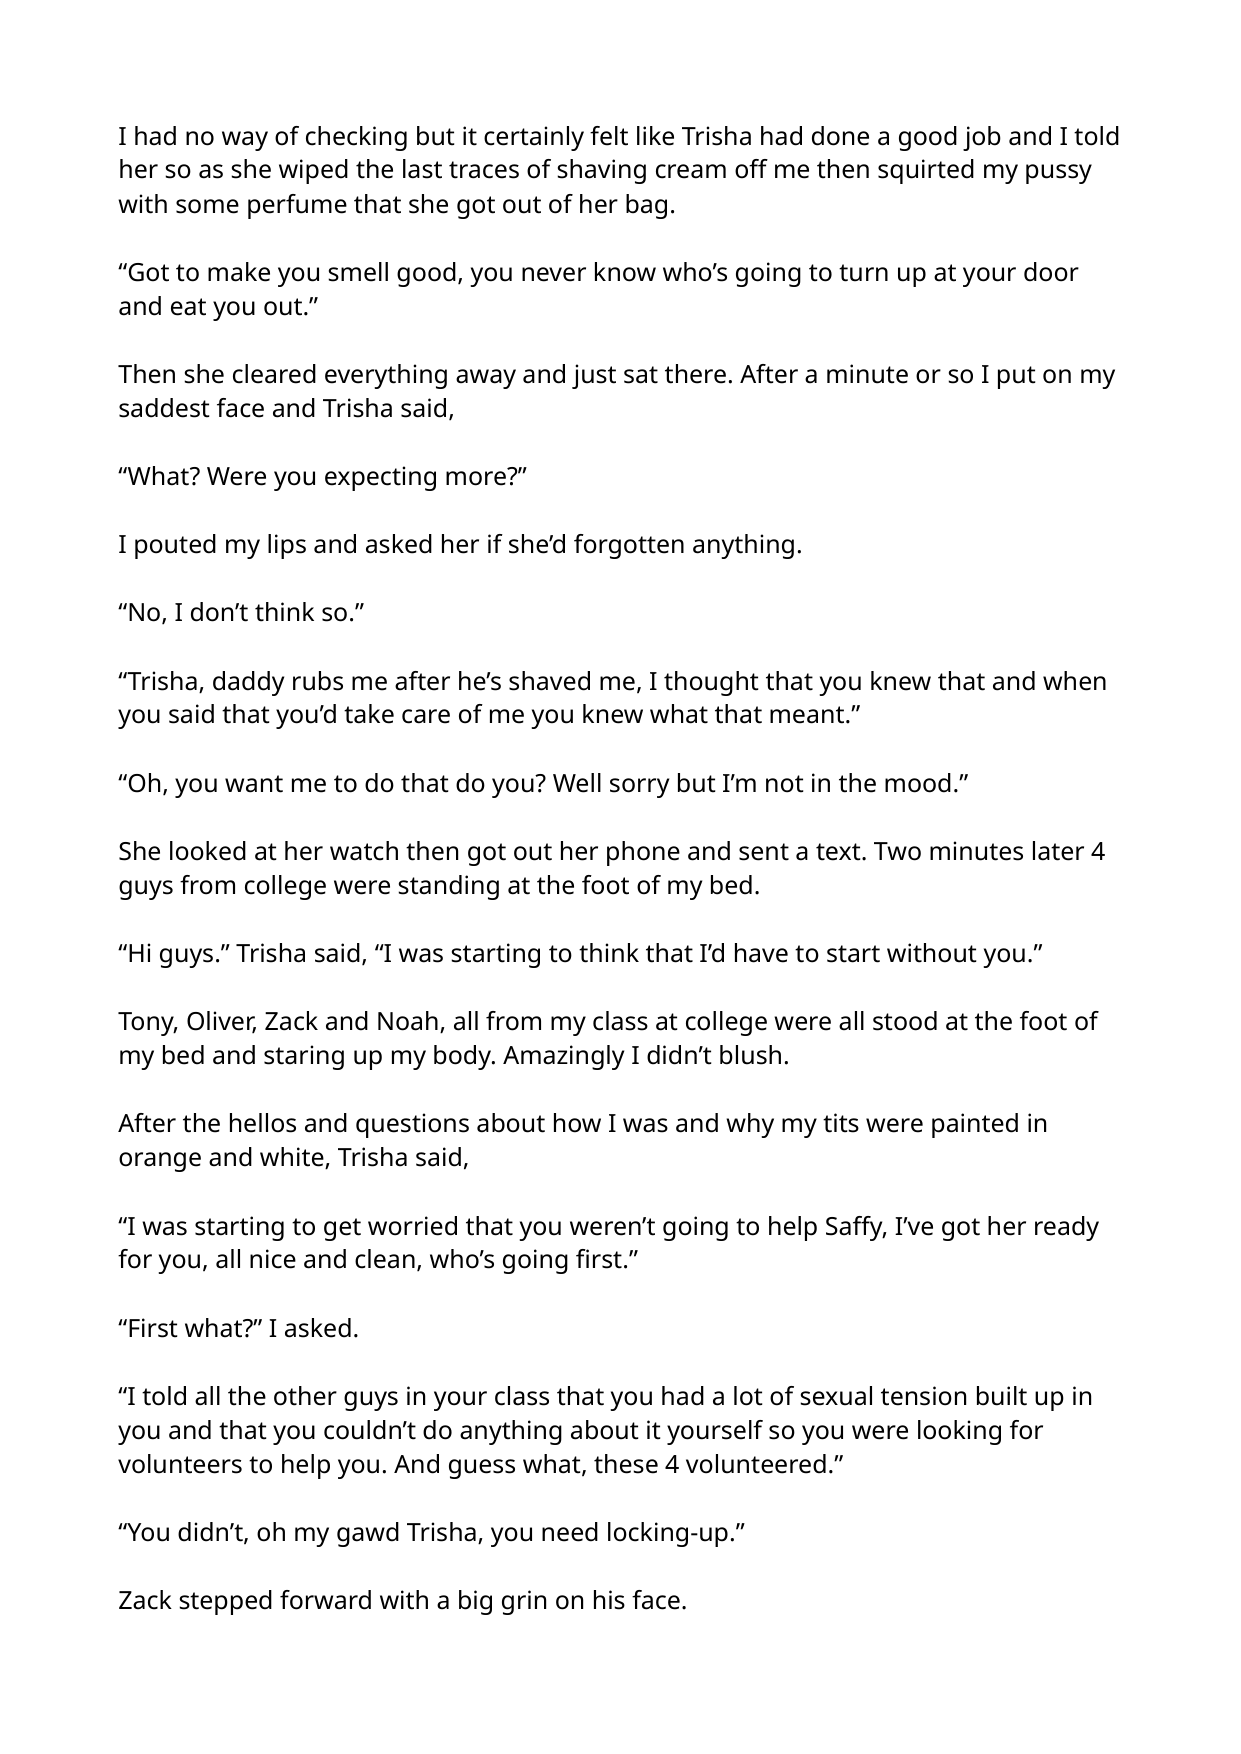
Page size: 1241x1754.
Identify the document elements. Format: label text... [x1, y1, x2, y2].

text She looked at her watch then got out her phone and sent a text. Two minutes later 4 guys from college were standing at the foot of my bed. [118, 833, 1122, 902]
text “Got to make you smell good, you never know who’s going to turn up at your door and eat you out.” [118, 254, 1122, 322]
text “What? Were you expecting more?” [118, 459, 1122, 493]
text “I was starting to get worried that you weren’t going to help Saffy, I’ve got her ready for you, all nice and clean, who’s going first.” [118, 1208, 1122, 1276]
text “No, I don’t think so.” [118, 595, 1122, 629]
text “Oh, you want me to do that do you? Well sorry but I’m not in the mood.” [118, 765, 1122, 799]
text I had no way of checking but it certainly felt like Trisha had done a good job and I told her so as she wiped the last traces of shaving cream off me then squirted my pussy with some perfume that she got out of her bag. [118, 118, 1122, 220]
text “I told all the other guys in your class that you had a lot of sexual tension built up in you and that you couldn’t do anything about it yourself so you were looking for volunteers to help you. And guess what, these 4 volunteered.” [118, 1378, 1122, 1481]
text Then she cleared everything away and just sat there. After a minute or so I put on my saddest face and Trisha said, [118, 357, 1122, 425]
text Tony, Oliver, Zack and Noah, all from my class at college were all stood at the foot of my bed and staring up my body. Amazingly I didn’t blush. [118, 1004, 1122, 1072]
text After the hellos and questions about how I was and why my tits were painted in orange and white, Trisha said, [118, 1106, 1122, 1174]
text “You didn’t, oh my gawd Trisha, you need locking-up.” [118, 1515, 1122, 1549]
text “First what?” I asked. [118, 1310, 1122, 1344]
text Zack stepped forward with a big grin on his face. [118, 1583, 1122, 1617]
text “Trisha, daddy rubs me after he’s shaved me, I thought that you knew that and when you said that you’d take care of me you knew what that meant.” [118, 663, 1122, 731]
text “Hi guys.” Trisha said, “I was starting to think that I’d have to start without you.” [118, 936, 1122, 970]
text I pouted my lips and asked her if she’d forgotten anything. [118, 527, 1122, 561]
